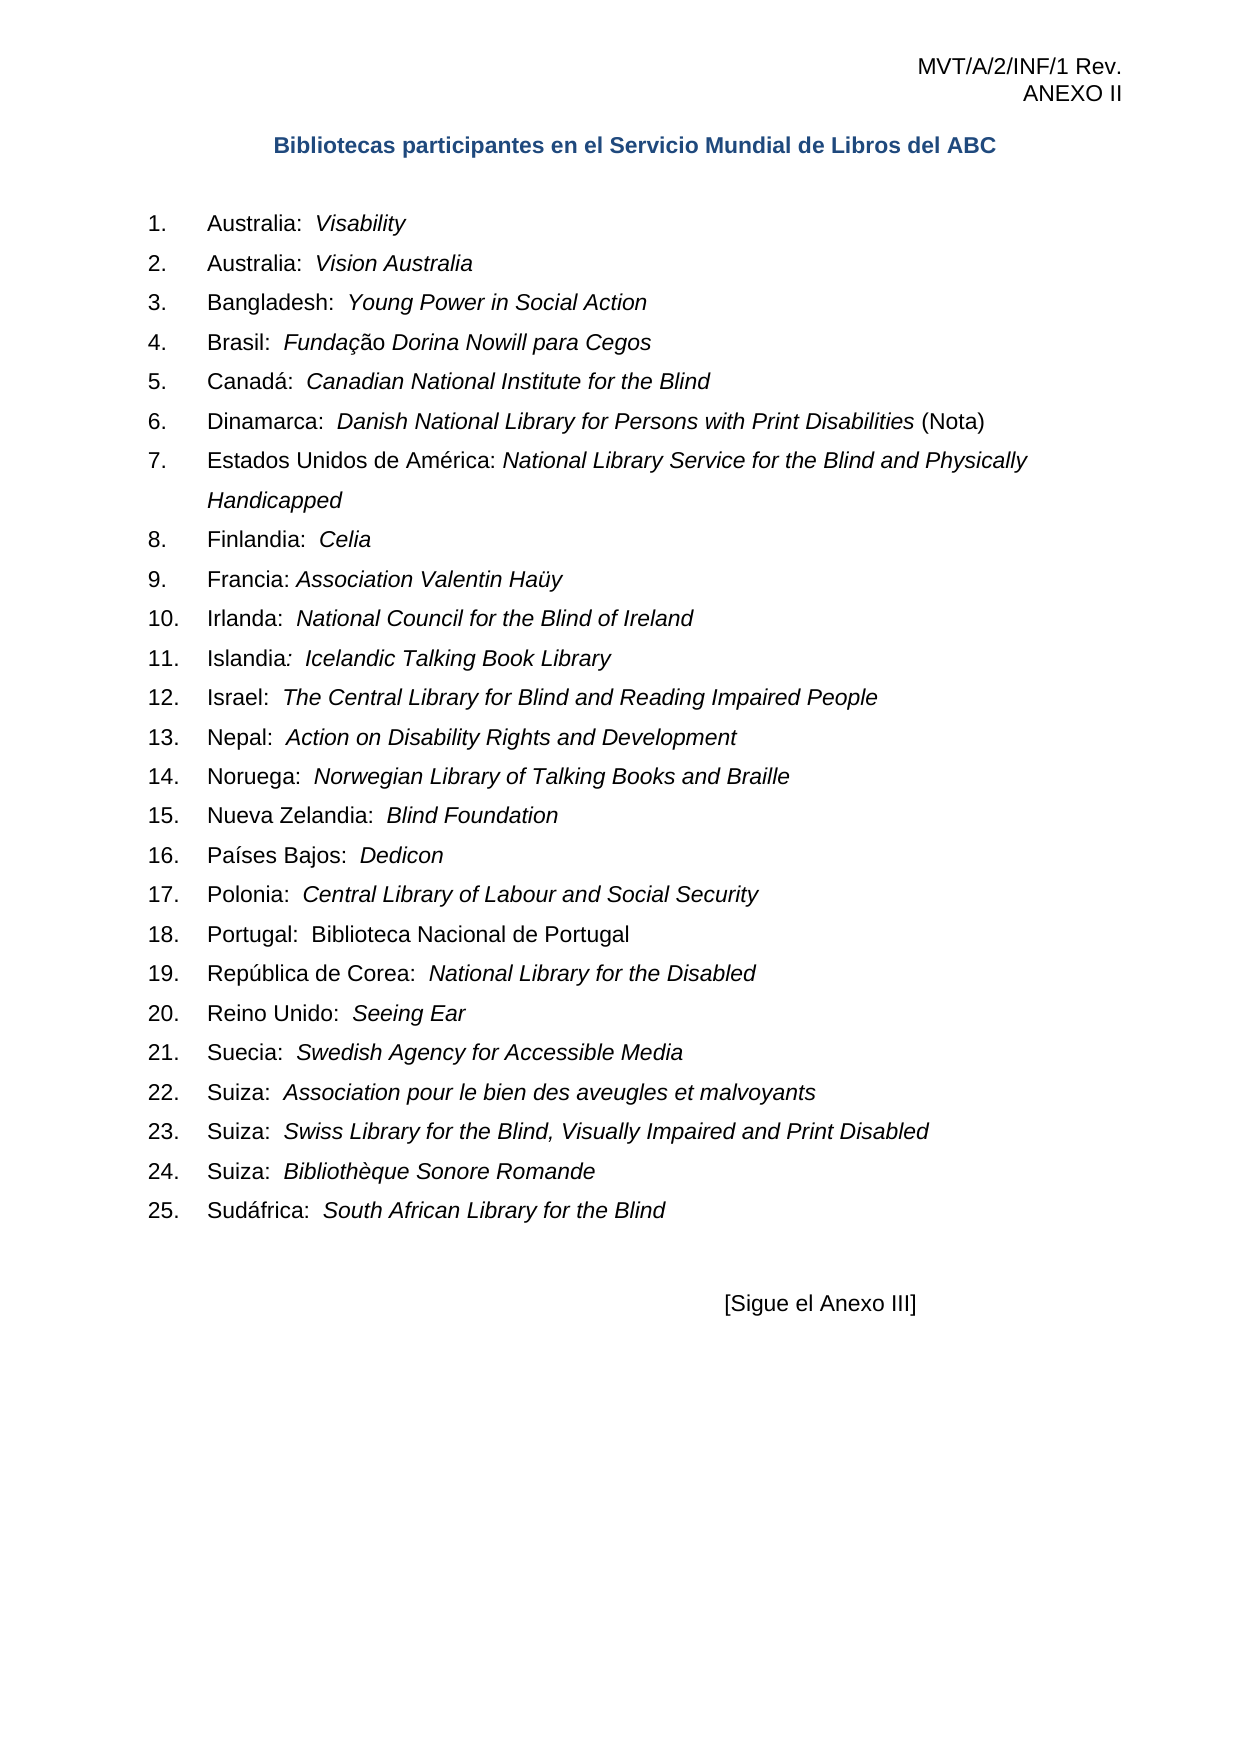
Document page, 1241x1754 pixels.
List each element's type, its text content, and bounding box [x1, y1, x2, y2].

text 3. Bangladesh: Young Power in Social Action [148, 289, 1122, 316]
text Bibliotecas participantes en el Servicio Mundial de Libros del ABC [148, 132, 1122, 158]
text 24. Suiza: Bibliothèque Sonore Romande [148, 1158, 1122, 1184]
text 2. Australia: Vision Australia [148, 250, 1122, 276]
text 9. Francia: Association Valentin Haüy [148, 566, 1122, 592]
text 11. Islandia: Icelandic Talking Book Library [148, 644, 1122, 671]
text [Sigue el Anexo III] [724, 1289, 1122, 1316]
text 15. Nueva Zelandia: Blind Foundation [148, 802, 1122, 829]
text 21. Suecia: Swedish Agency for Accessible Media [148, 1039, 1122, 1066]
text 20. Reino Unido: Seeing Ear [148, 1000, 1122, 1026]
text 10. Irlanda: National Council for the Blind of Ireland [148, 605, 1122, 631]
text 4. Brasil: Fundação Dorina Nowill para Cegos [148, 329, 1122, 355]
text 1. Australia: Visability [148, 210, 1122, 237]
text 19. República de Corea: National Library for the Disabled [148, 960, 1122, 987]
text 12. Israel: The Central Library for Blind and Reading Impaired People [148, 684, 1122, 710]
text 5. Canadá: Canadian National Institute for the Blind [148, 368, 1122, 394]
text 25. Sudáfrica: South African Library for the Blind [148, 1197, 1122, 1224]
text 16. Países Bajos: Dedicon [148, 842, 1122, 868]
text 17. Polonia: Central Library of Labour and Social Security [148, 881, 1122, 908]
text 18. Portugal: Biblioteca Nacional de Portugal [148, 921, 1122, 947]
text 8. Finlandia: Celia [148, 526, 1122, 552]
text 22. Suiza: Association pour le bien des aveugles et malvoyants [148, 1079, 1122, 1105]
text 6. Dinamarca: Danish National Library for Persons with Print Disabilities (Nota) [148, 408, 1122, 434]
text 7. Estados Unidos de América: National Library Service for the Blind and Physically Handicapped [148, 447, 1122, 513]
text 23. Suiza: Swiss Library for the Blind, Visually Impaired and Print Disabled [148, 1118, 1122, 1145]
text 14. Noruega: Norwegian Library of Talking Books and Braille [148, 763, 1122, 789]
text 13. Nepal: Action on Disability Rights and Development [148, 723, 1122, 750]
